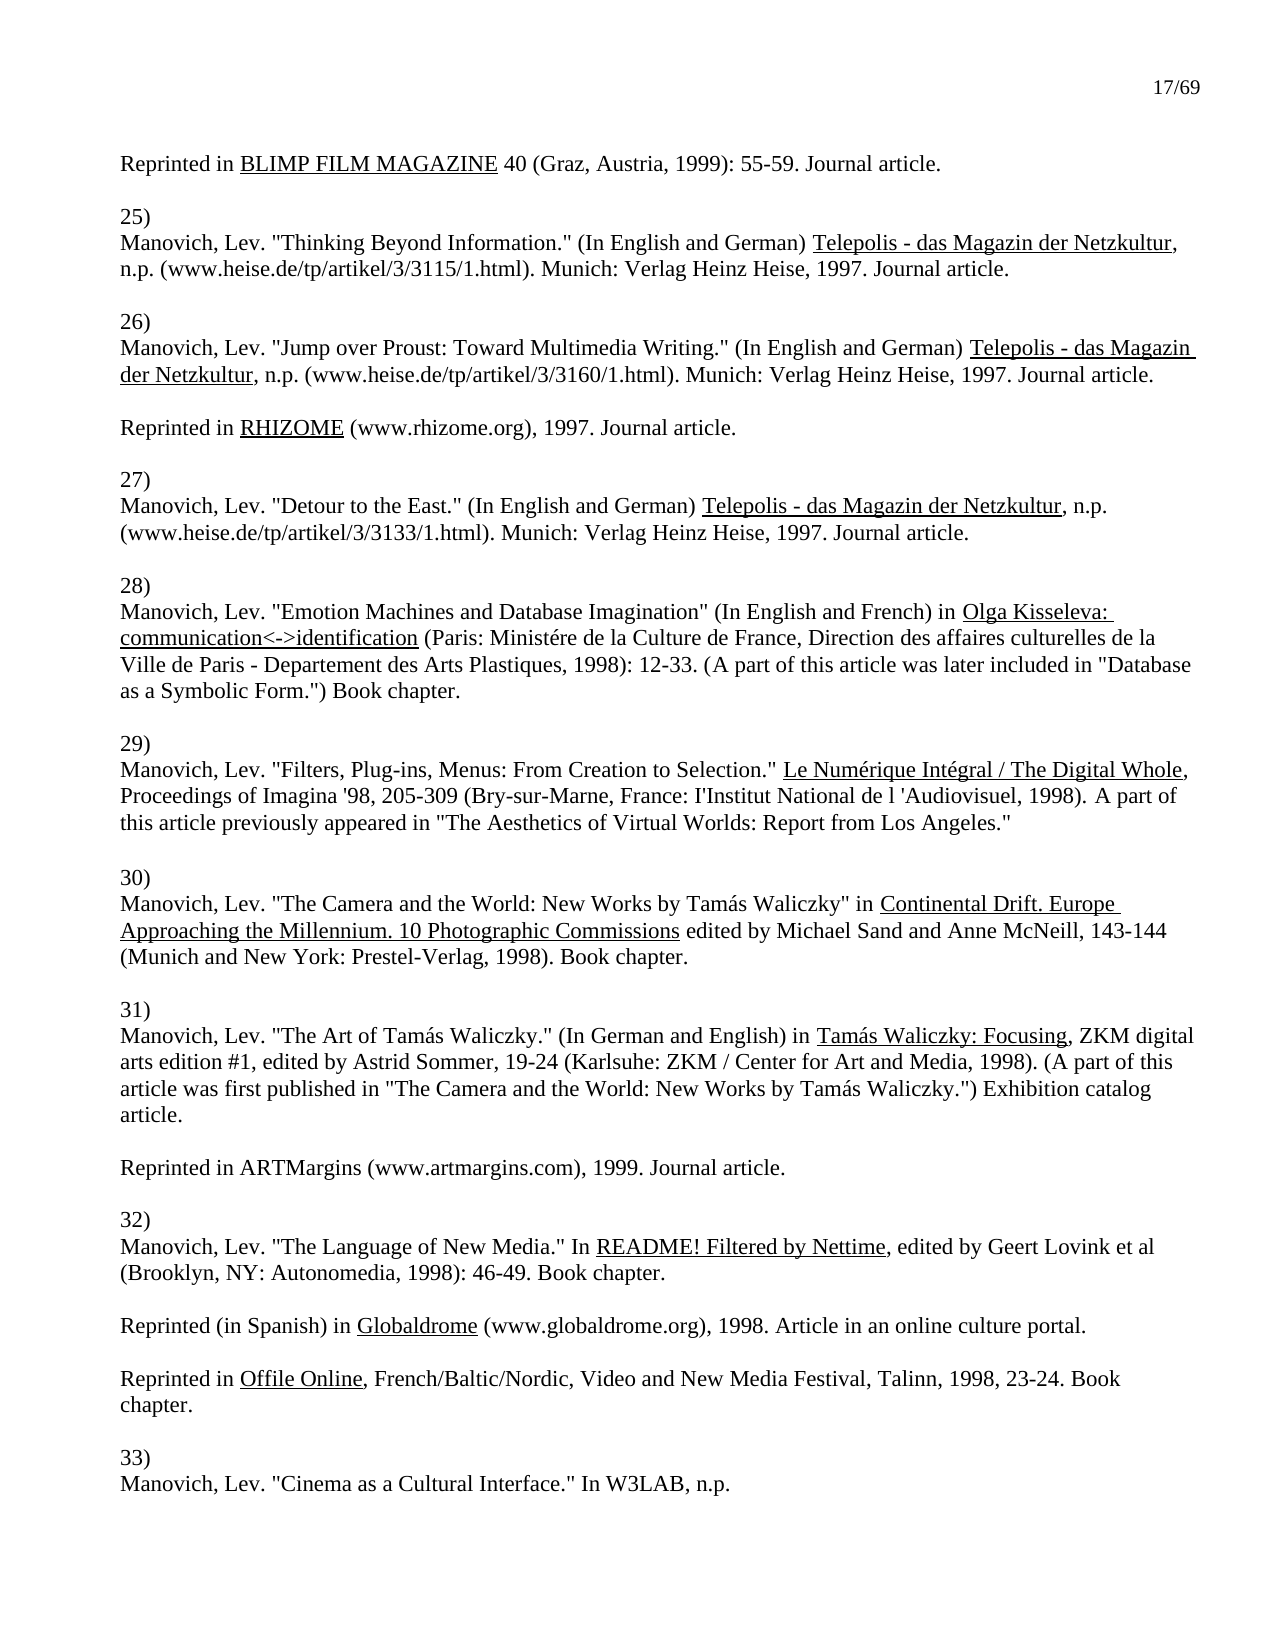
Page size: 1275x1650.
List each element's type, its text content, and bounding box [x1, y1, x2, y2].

text 29) [120, 730, 1200, 756]
text Manovich, Lev. "Emotion Machines and Database Imagination" (In English and French) in Olga Kisseleva: communication<->identification (Paris: Ministére de la Culture de France, Direction des affaires culturelles de la Ville de Paris - Departement des Arts Plastiques, 1998): 12-33. (A part of this article was later included in "Database as a Symbolic Form.") Book chapter. [120, 598, 1200, 703]
text Manovich, Lev. "Jump over Proust: Toward Multimedia Writing." (In English and German) Telepolis - das Magazin der Netzkultur, n.p. (www.heise.de/tp/artikel/3/3160/1.html). Munich: Verlag Heinz Heise, 1997. Journal article. [120, 334, 1200, 387]
text Manovich, Lev. "The Language of New Media." In README! Filtered by Nettime, edited by Geert Lovink et al (Brooklyn, NY: Autonomedia, 1998): 46-49. Book chapter. [120, 1233, 1200, 1286]
text 26) [120, 308, 1200, 334]
text Manovich, Lev. "Thinking Beyond Information." (In English and German) Telepolis - das Magazin der Netzkultur, n.p. (www.heise.de/tp/artikel/3/3115/1.html). Munich: Verlag Heinz Heise, 1997. Journal article. [120, 229, 1200, 282]
text 25) [120, 203, 1200, 229]
text Manovich, Lev. "The Camera and the World: New Works by Tamás Waliczky" in Continental Drift. Europe Approaching the Millennium. 10 Photographic Commissions edited by Michael Sand and Anne McNeill, 143-144 (Munich and New York: Prestel-Verlag, 1998). Book chapter. [120, 890, 1200, 969]
text 30) [120, 864, 1200, 890]
text Manovich, Lev. "Filters, Plug-ins, Menus: From Creation to Selection." Le Numérique Intégral / The Digital Whole, Proceedings of Imagina '98, 205-309 (Bry-sur-Marne, France: I'Institut National de l 'Audiovisuel, 1998). A part of this article previously appeared in "The Aesthetics of Virtual Worlds: Report from Los Angeles." [120, 756, 1200, 835]
text 27) [120, 466, 1200, 493]
text 32) [120, 1207, 1200, 1233]
text 33) [120, 1444, 1200, 1470]
text Manovich, Lev. "Detour to the East." (In English and German) Telepolis - das Magazin der Netzkultur, n.p. (www.heise.de/tp/artikel/3/3133/1.html). Munich: Verlag Heinz Heise, 1997. Journal article. [120, 493, 1200, 545]
text Reprinted in BLIMP FILM MAGAZINE 40 (Graz, Austria, 1999): 55-59. Journal article. [120, 150, 1200, 176]
text 31) [120, 996, 1200, 1022]
text Reprinted in ARTMargins (www.artmargins.com), 1999. Journal article. [120, 1154, 1200, 1180]
text Reprinted (in Spanish) in Globaldrome (www.globaldrome.org), 1998. Article in an online culture portal. [120, 1312, 1200, 1338]
text Manovich, Lev. "The Art of Tamás Waliczky." (In German and English) in Tamás Waliczky: Focusing, ZKM digital arts edition #1, edited by Astrid Sommer, 19-24 (Karlsuhe: ZKM / Center for Art and Media, 1998). (A part of this article was first published in "The Camera and the World: New Works by Tamás Waliczky.") Exhibition catalog article. [120, 1022, 1200, 1127]
text Manovich, Lev. "Cinema as a Cultural Interface." In W3LAB, n.p. [120, 1470, 1200, 1496]
text Reprinted in Offile Online, French/Baltic/Nordic, Video and New Media Festival, Talinn, 1998, 23-24. Book chapter. [120, 1365, 1200, 1417]
text 28) [120, 572, 1200, 598]
text Reprinted in RHIZOME (www.rhizome.org), 1997. Journal article. [120, 413, 1200, 440]
